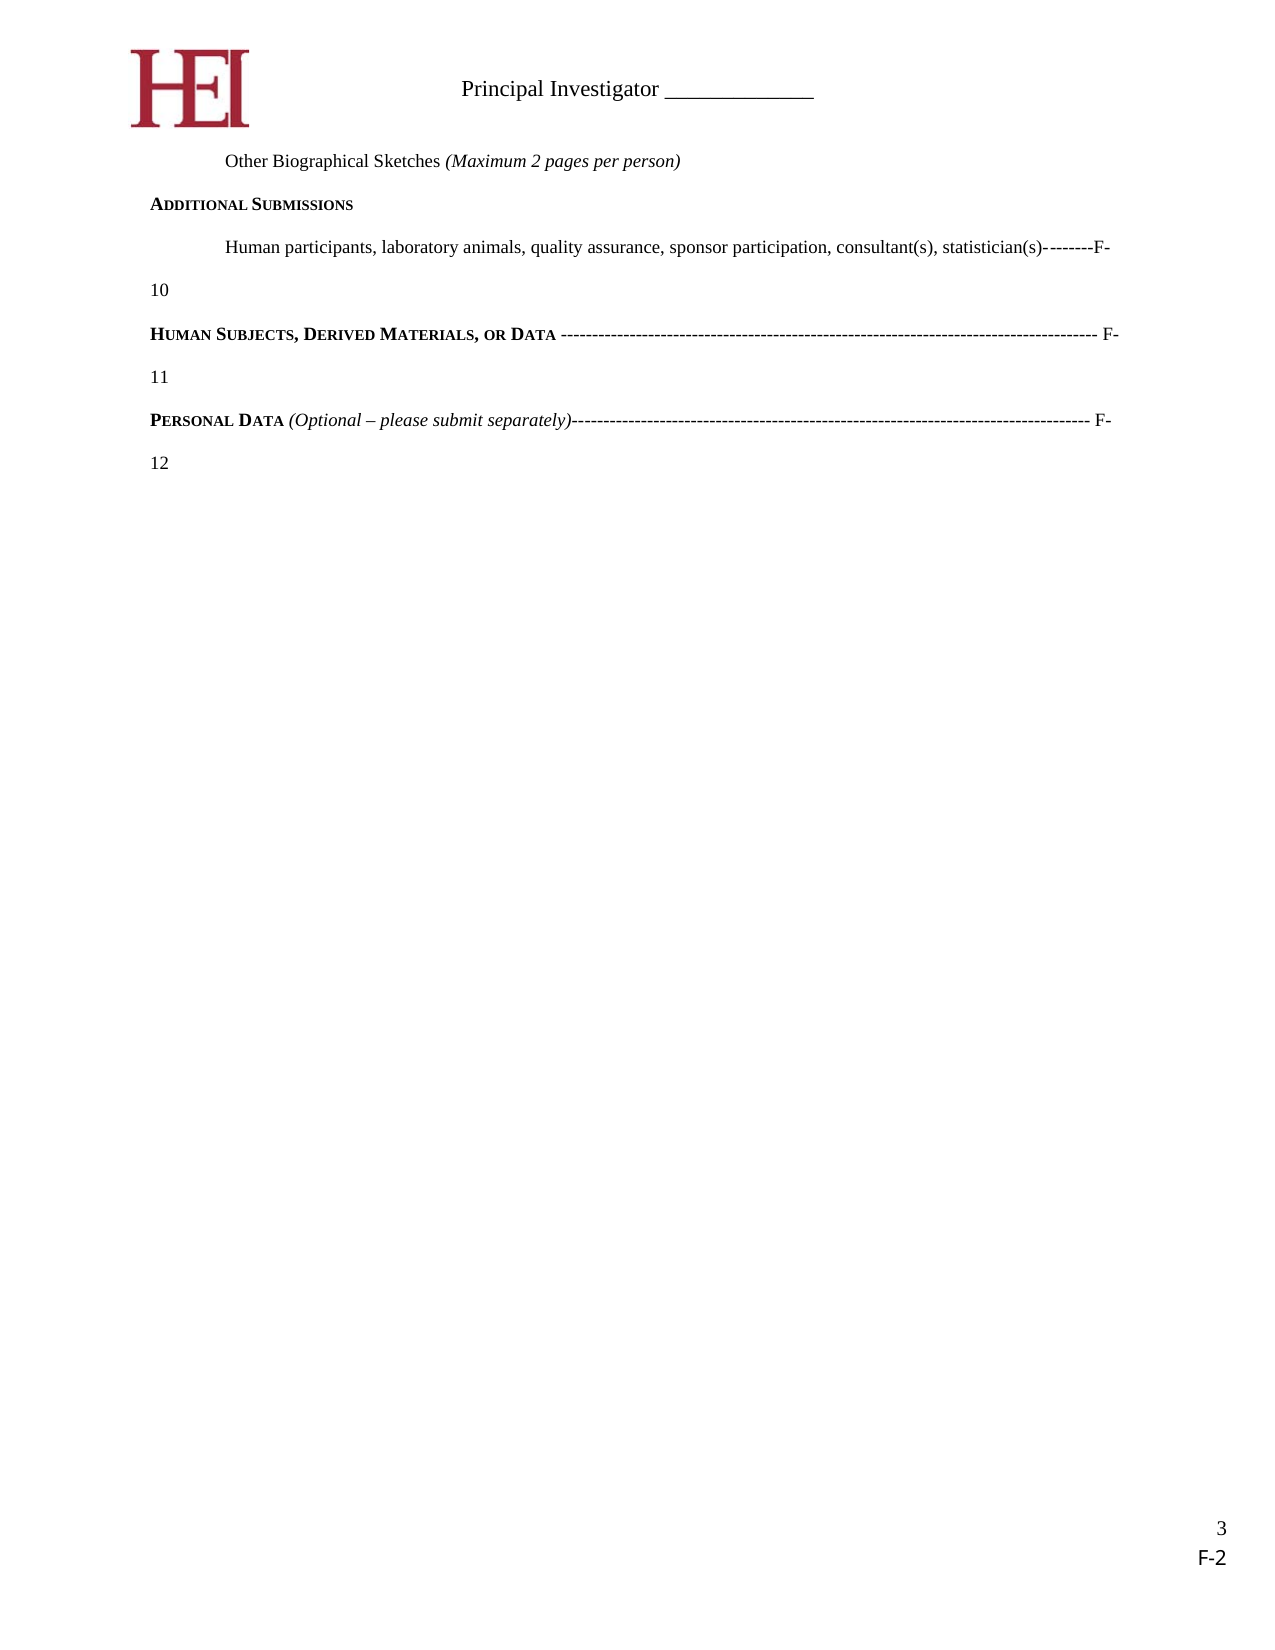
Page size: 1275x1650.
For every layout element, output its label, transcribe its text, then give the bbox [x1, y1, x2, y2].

text Other Biographical Sketches (Maximum 2 pages per person) [150, 150, 1125, 172]
text Personal Data (Optional – please submit separately)----------------------------------------------------------------------------------- F-12 [150, 409, 1125, 473]
text Human Subjects, Derived Materials, or Data -------------------------------------------------------------------------------------- F-11 [150, 322, 1125, 387]
text Human participants, laboratory animals, quality assurance, sponsor participation, consultant(s), statistician(s)--------F-10 [150, 236, 1125, 301]
picture [128, 48, 250, 130]
text ADDITIONAL SUBMISSIONS [150, 193, 1125, 215]
